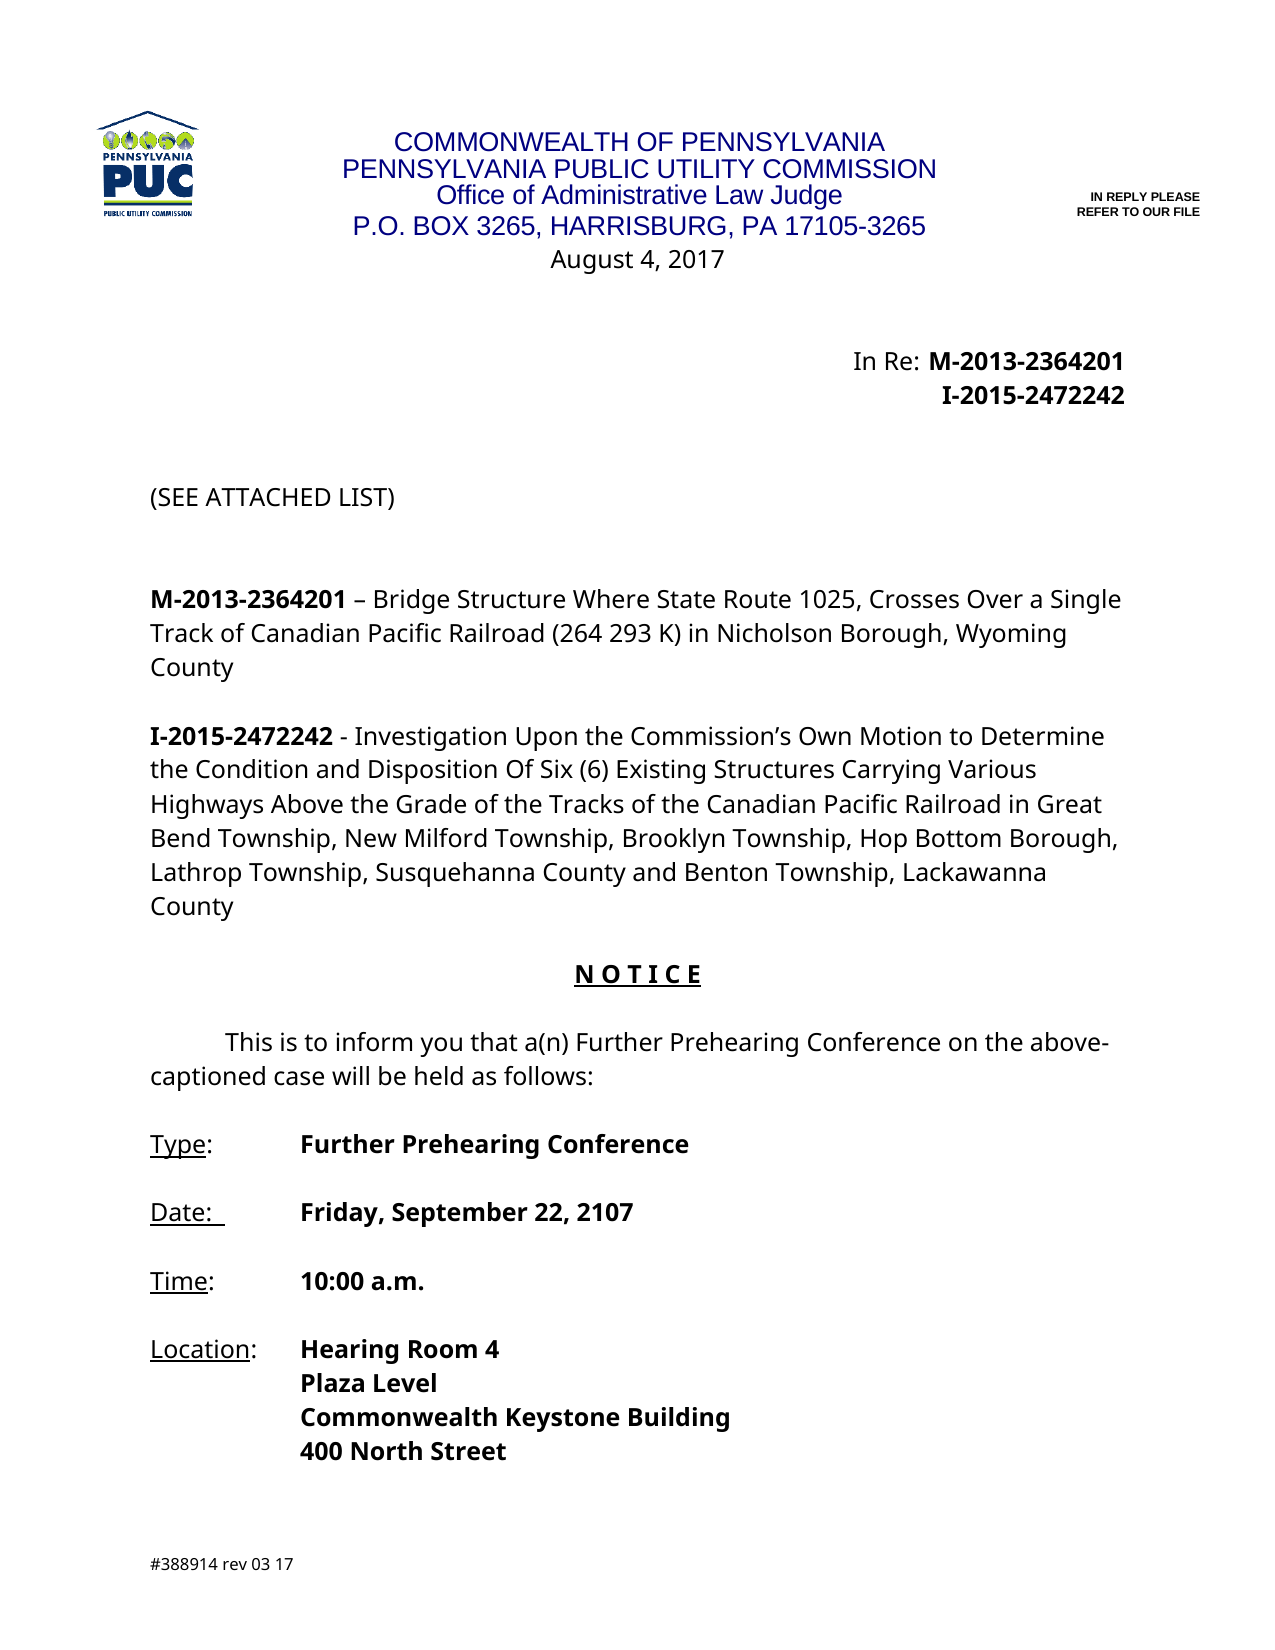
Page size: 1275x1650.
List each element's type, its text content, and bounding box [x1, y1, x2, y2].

text This is to inform you that a(n) Further Prehearing Conference on the above-captioned case will be held as follows: [150, 1025, 1125, 1093]
text Time: 10:00 a.m. [150, 1263, 1125, 1297]
text In Re: M-2013-2364201 [150, 343, 1125, 377]
text Plaza Level [150, 1365, 1125, 1399]
text August 4, 2017 [150, 241, 1125, 275]
picture [88, 103, 207, 223]
text N O T I C E [150, 957, 1125, 991]
text 400 North Street [150, 1433, 1125, 1467]
text I-2015-2472242 [150, 377, 1125, 412]
text Type: Further Prehearing Conference [150, 1127, 1125, 1161]
text Date: Friday, September 22, 2107 [150, 1195, 1125, 1229]
table_header PUBLIC UTILITY COMMISSION Office of Administrative Law Judge P.O. [219, 104, 1060, 241]
text Location: Hearing Room 4 [150, 1331, 1125, 1365]
table_header [77, 104, 219, 241]
table_header IN REPLY PLEASE REFER TO OUR FILE [1060, 104, 1211, 241]
text (SEE ATTACHED LIST) [150, 480, 1125, 514]
text I-2015-2472242 - Investigation Upon the Commission’s Own Motion to Determine the Condition and Disposition Of Six (6) Existing Structures Carrying Various Highways Above the Grade of the Tracks of the Canadian Pacific Railroad in Great Bend Township, New Milford Township, Brooklyn Township, Hop Bottom Borough, Lathrop Township, Susquehanna County and Benton Township, Lackawanna County [150, 718, 1125, 922]
text Commonwealth Keystone Building [150, 1399, 1125, 1433]
text M-2013-2364201 – Bridge Structure Where State Route 1025, Crosses Over a Single Track of Canadian Pacific Railroad (264 293 K) in Nicholson Borough, Wyoming County [150, 582, 1125, 684]
